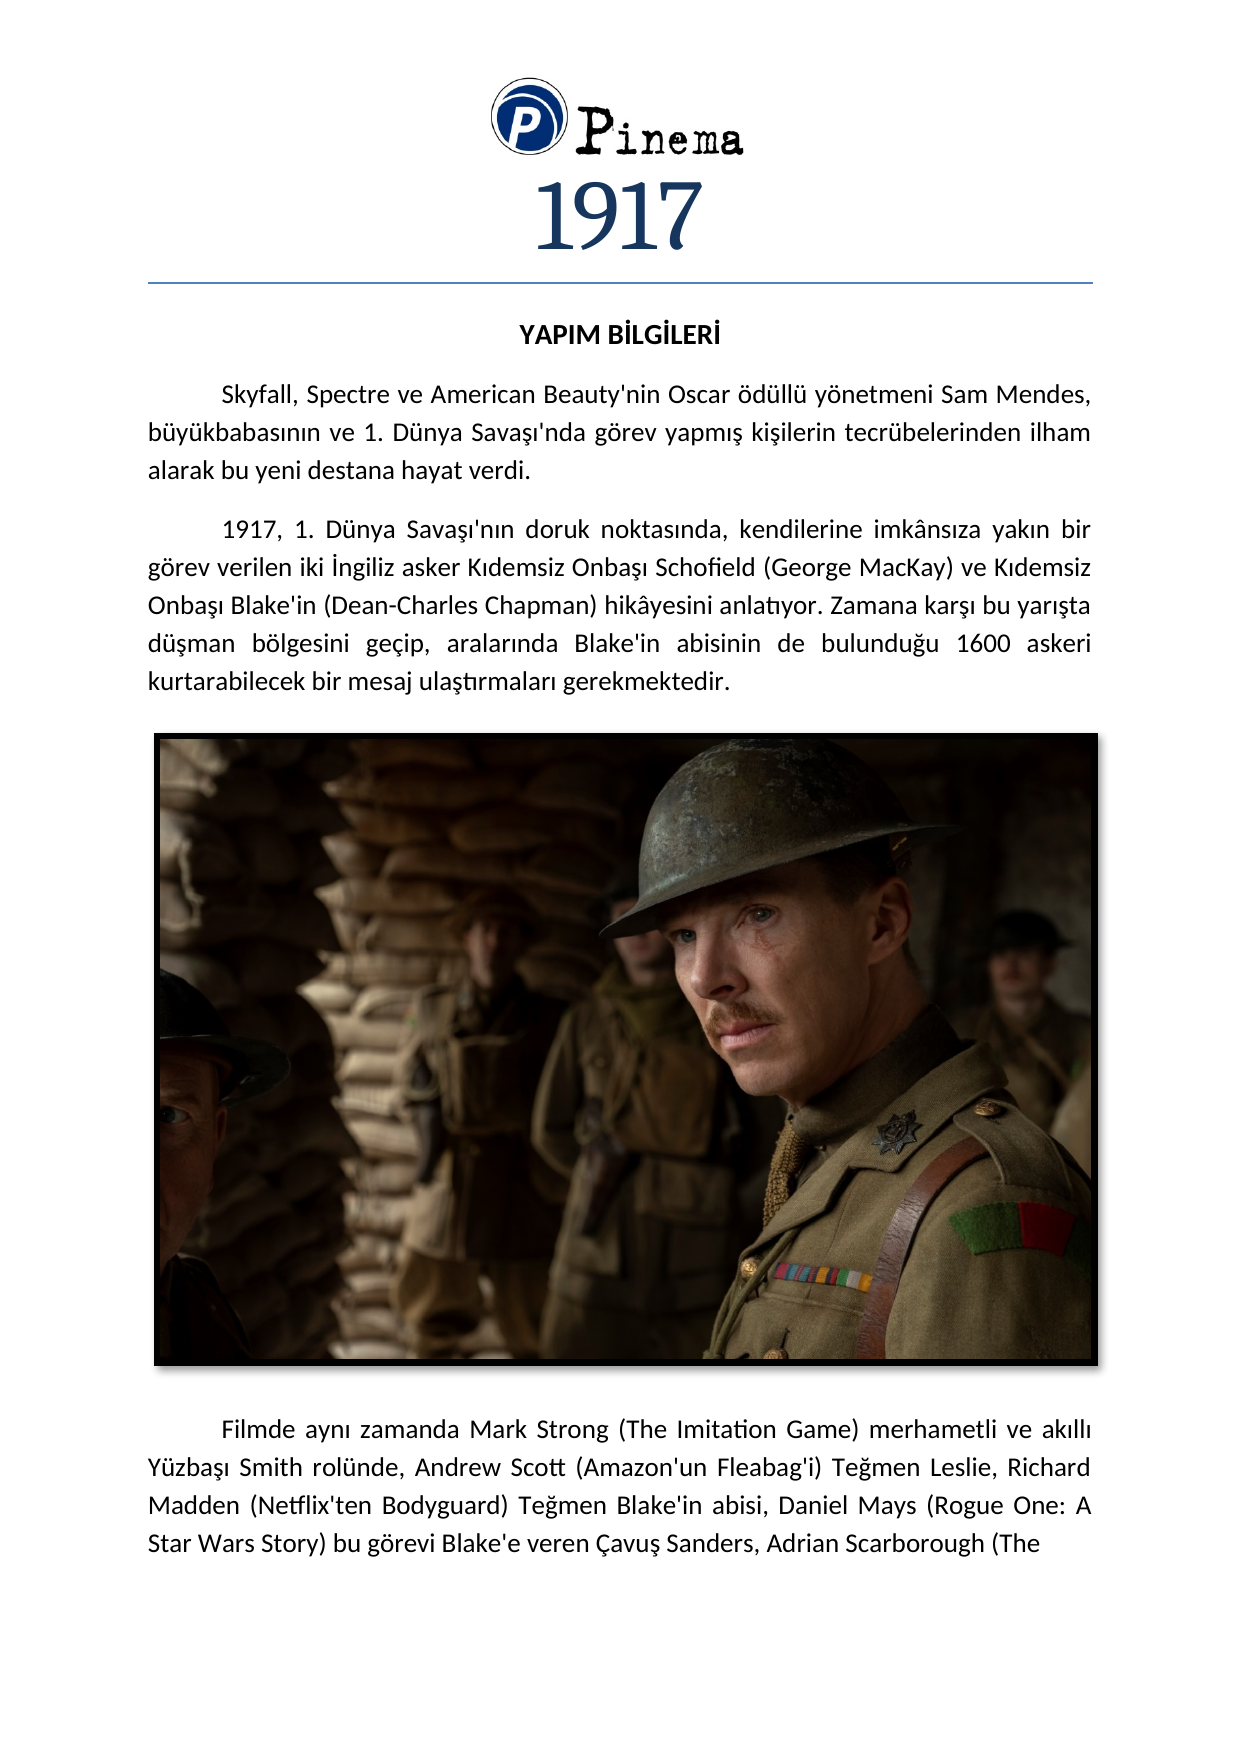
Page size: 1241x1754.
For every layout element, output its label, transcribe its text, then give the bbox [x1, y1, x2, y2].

picture [160, 739, 1091, 1359]
text 1917, 1. Dünya Savaşı'nın doruk noktasında, kendilerine imkânsıza yakın bir görev verilen iki İngiliz asker Kıdemsiz Onbaşı Schofield (George MacKay) ve Kıdemsiz Onbaşı Blake'in (Dean-Charles Chapman) hikâyesini anlatıyor. Zamana karşı bu yarışta düşman bölgesini geçip, aralarında Blake'in abisinin de bulunduğu 1600 askeri kurtarabilecek bir mesaj ulaştırmaları gerekmektedir. [148, 512, 1093, 697]
picture [481, 73, 759, 159]
text Skyfall, Spectre ve American Beauty'nin Oscar ödüllü yönetmeni Sam Mendes, büyükbabasının ve 1. Dünya Savaşı'nda görev yapmış kişilerin tecrübelerinden ilham alarak bu yeni destana hayat verdi. [148, 377, 1093, 486]
title 1917 [148, 159, 1093, 282]
text YAPIM BİLGİLERİ [148, 316, 1093, 351]
text Filmde aynı zamanda Mark Strong (The Imitation Game) merhametli ve akıllı Yüzbaşı Smith rolünde, Andrew Scott (Amazon'un Fleabag'i) Teğmen Leslie, Richard Madden (Netflix'ten Bodyguard) Teğmen Blake'in abisi, Daniel Mays (Rogue One: A Star Wars Story) bu görevi Blake'e veren Çavuş Sanders, Adrian Scarborough (The [148, 1412, 1093, 1559]
